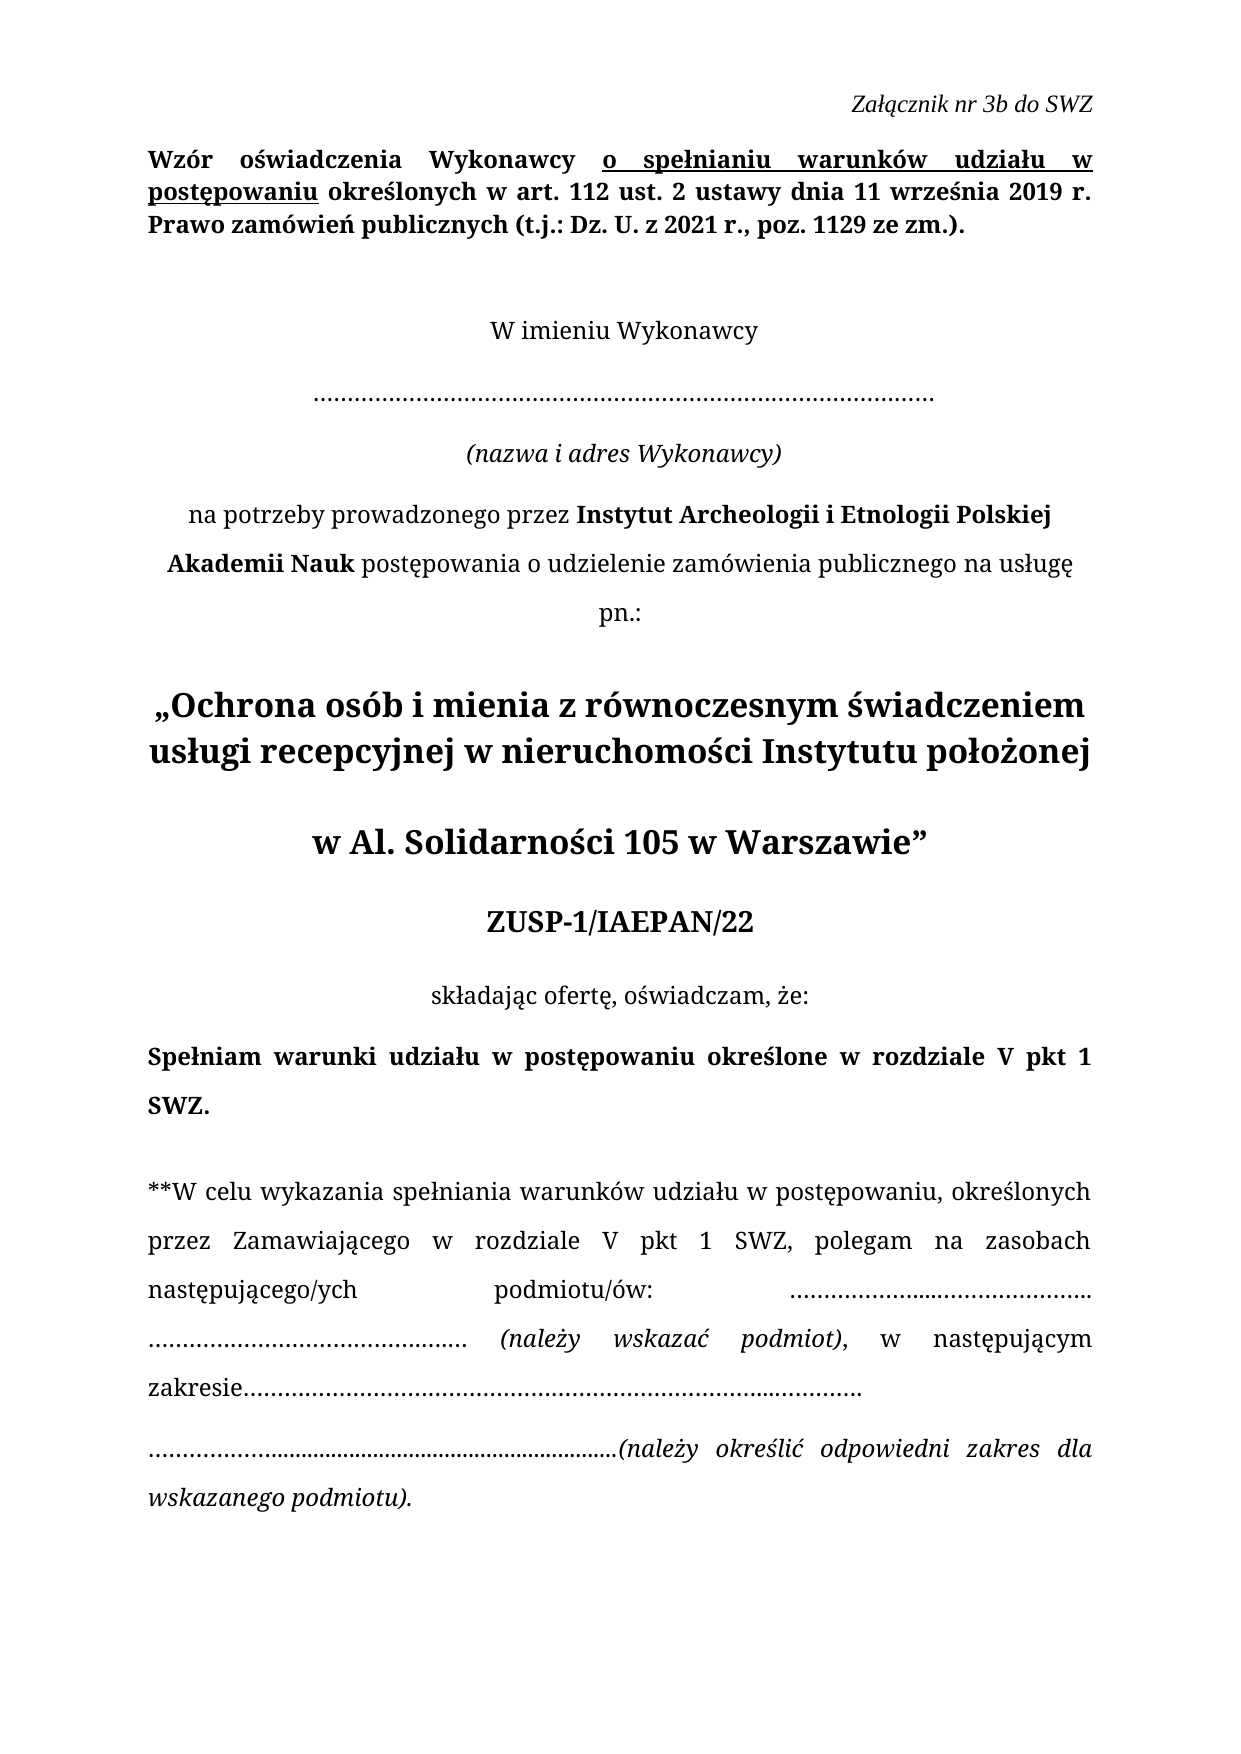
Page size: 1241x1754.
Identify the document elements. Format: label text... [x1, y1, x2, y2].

text „Ochrona osób i mienia z równoczesnym świadczeniem usługi recepcyjnej w nieruchomości Instytutu położonej w Al. Solidarności 105 w Warszawie” [148, 682, 1093, 864]
text Załącznik nr 3b do SWZ [148, 89, 1093, 117]
text Wzór oświadczenia Wykonawcy o spełnianiu warunków udziału w postępowaniu określonych w art. 112 ust. 2 ustawy dnia 11 września 2019 r. Prawo zamówień publicznych (t.j.: Dz. U. z 2021 r., poz. 1129 ze zm.). [148, 142, 1093, 240]
text …………………………….………………………………………………… [155, 375, 1093, 408]
text W imieniu Wykonawcy [155, 314, 1093, 347]
text na potrzeby prowadzonego przez Instytut Archeologii i Etnologii Polskiej Akademii Nauk postępowania o udzielenie zamówienia publicznego na usługę pn.: [148, 498, 1093, 628]
text Spełniam warunki udziału w postępowaniu określone w rozdziale V pkt 1 SWZ. [148, 1040, 1093, 1121]
text ZUSP-1/IAEPAN/22 [148, 901, 1093, 941]
text **W celu wykazania spełniania warunków udziału w postępowaniu, określonych przez Zamawiającego w rozdziale V pkt 1 SWZ, polegam na zasobach następującego/ych podmiotu/ów: ………………....…………………..………………………………….….… (należy wskazać podmiot), w następującym zakresie…………………………………………………………………...…………. [148, 1175, 1093, 1403]
text ………………..........................................................(należy określić odpowiedni zakres dla wskazanego podmiotu). [148, 1432, 1093, 1513]
text (nazwa i adres Wykonawcy) [155, 437, 1093, 469]
text składając ofertę, oświadczam, że: [148, 978, 1093, 1011]
